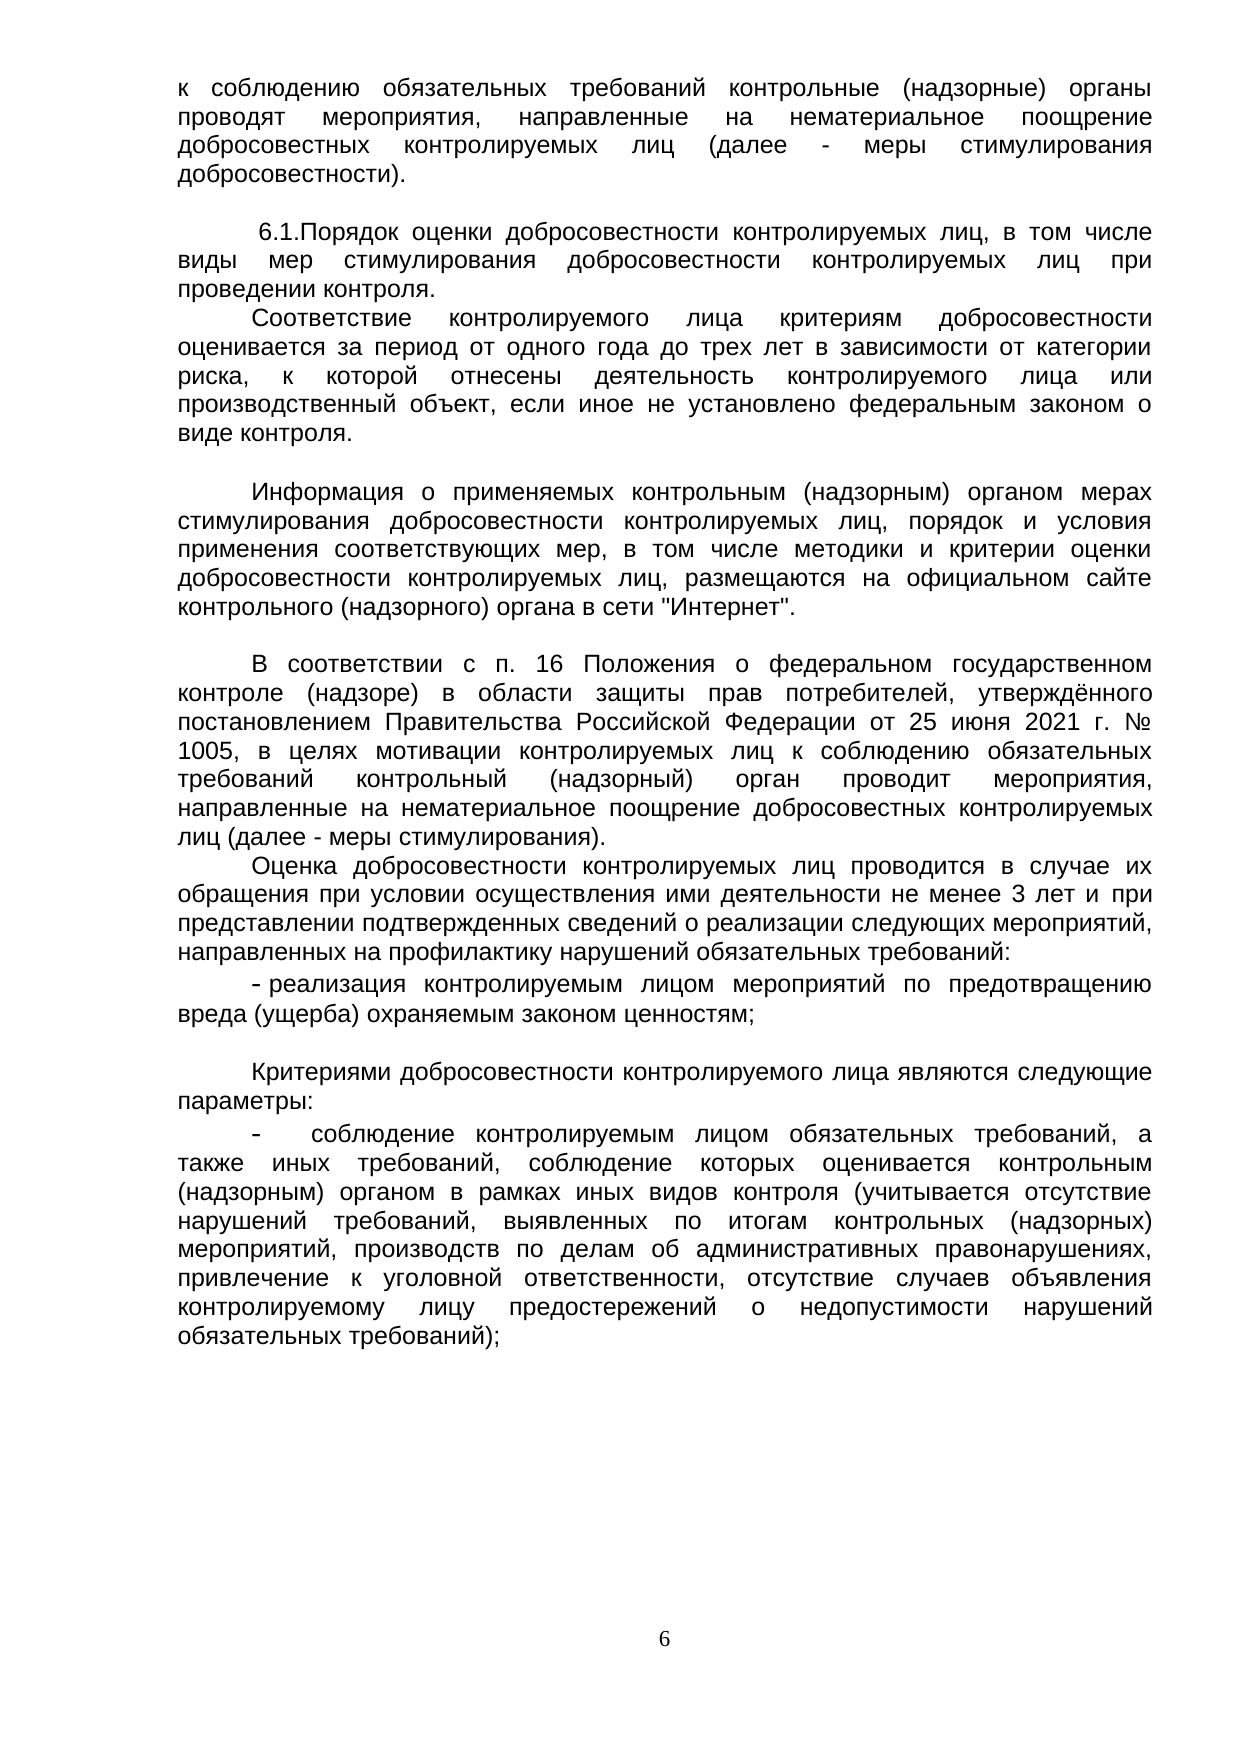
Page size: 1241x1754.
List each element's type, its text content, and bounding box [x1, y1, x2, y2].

text В соответствии с п. 16 Положения о федеральном государственном контроле (надзоре) в области защиты прав потребителей, утверждённого постановлением Правительства Российской Федерации от 25 июня 2021 г. № 1005, в целях мотивации контролируемых лиц к соблюдению обязательных требований контрольный (надзорный) орган проводит мероприятия, направленные на нематериальное поощрение добросовестных контролируемых лиц (далее - меры стимулирования). [177, 649, 1153, 851]
text Соответствие контролируемого лица критериям добросовестности оценивается за период от одного года до трех лет в зависимости от категории риска, к которой отнесены деятельность контролируемого лица или производственный объект, если иное не установлено федеральным законом о виде контроля. [177, 303, 1153, 447]
text Критериями добросовестности контролируемого лица являются следующие параметры: [177, 1057, 1153, 1115]
text к соблюдению обязательных требований контрольные (надзорные) органы проводят мероприятия, направленные на нематериальное поощрение добросовестных контролируемых лиц (далее - меры стимулирования добросовестности). [177, 73, 1153, 188]
list реализация контролируемым лицом мероприятий по предотвращению вреда (ущерба) охраняемым законом ценностям; [177, 966, 1153, 1028]
text Оценка добросовестности контролируемых лиц проводится в случае их обращения при условии осуществления ими деятельности не менее 3 лет и при представлении подтвержденных сведений о реализации следующих мероприятий, направленных на профилактику нарушений обязательных требований: [177, 851, 1153, 966]
text 6.1.Порядок оценки добросовестности контролируемых лиц, в том числе виды мер стимулирования добросовестности контролируемых лиц при проведении контроля. [177, 217, 1153, 303]
text Информация о применяемых контрольным (надзорным) органом мерах стимулирования добросовестности контролируемых лиц, порядок и условия применения соответствующих мер, в том числе методики и критерии оценки добросовестности контролируемых лиц, размещаются на официальном сайте контрольного (надзорного) органа в сети "Интернет". [177, 477, 1153, 621]
list соблюдение контролируемым лицом обязательных требований, а также иных требований, соблюдение которых оценивается контрольным (надзорным) органом в рамках иных видов контроля (учитывается отсутствие нарушений требований, выявленных по итогам контрольных (надзорных) мероприятий, производств по делам об административных правонарушениях, привлечение к уголовной ответственности, отсутствие случаев объявления контролируемому лицу предостережений о недопустимости нарушений обязательных требований); [177, 1115, 1153, 1349]
